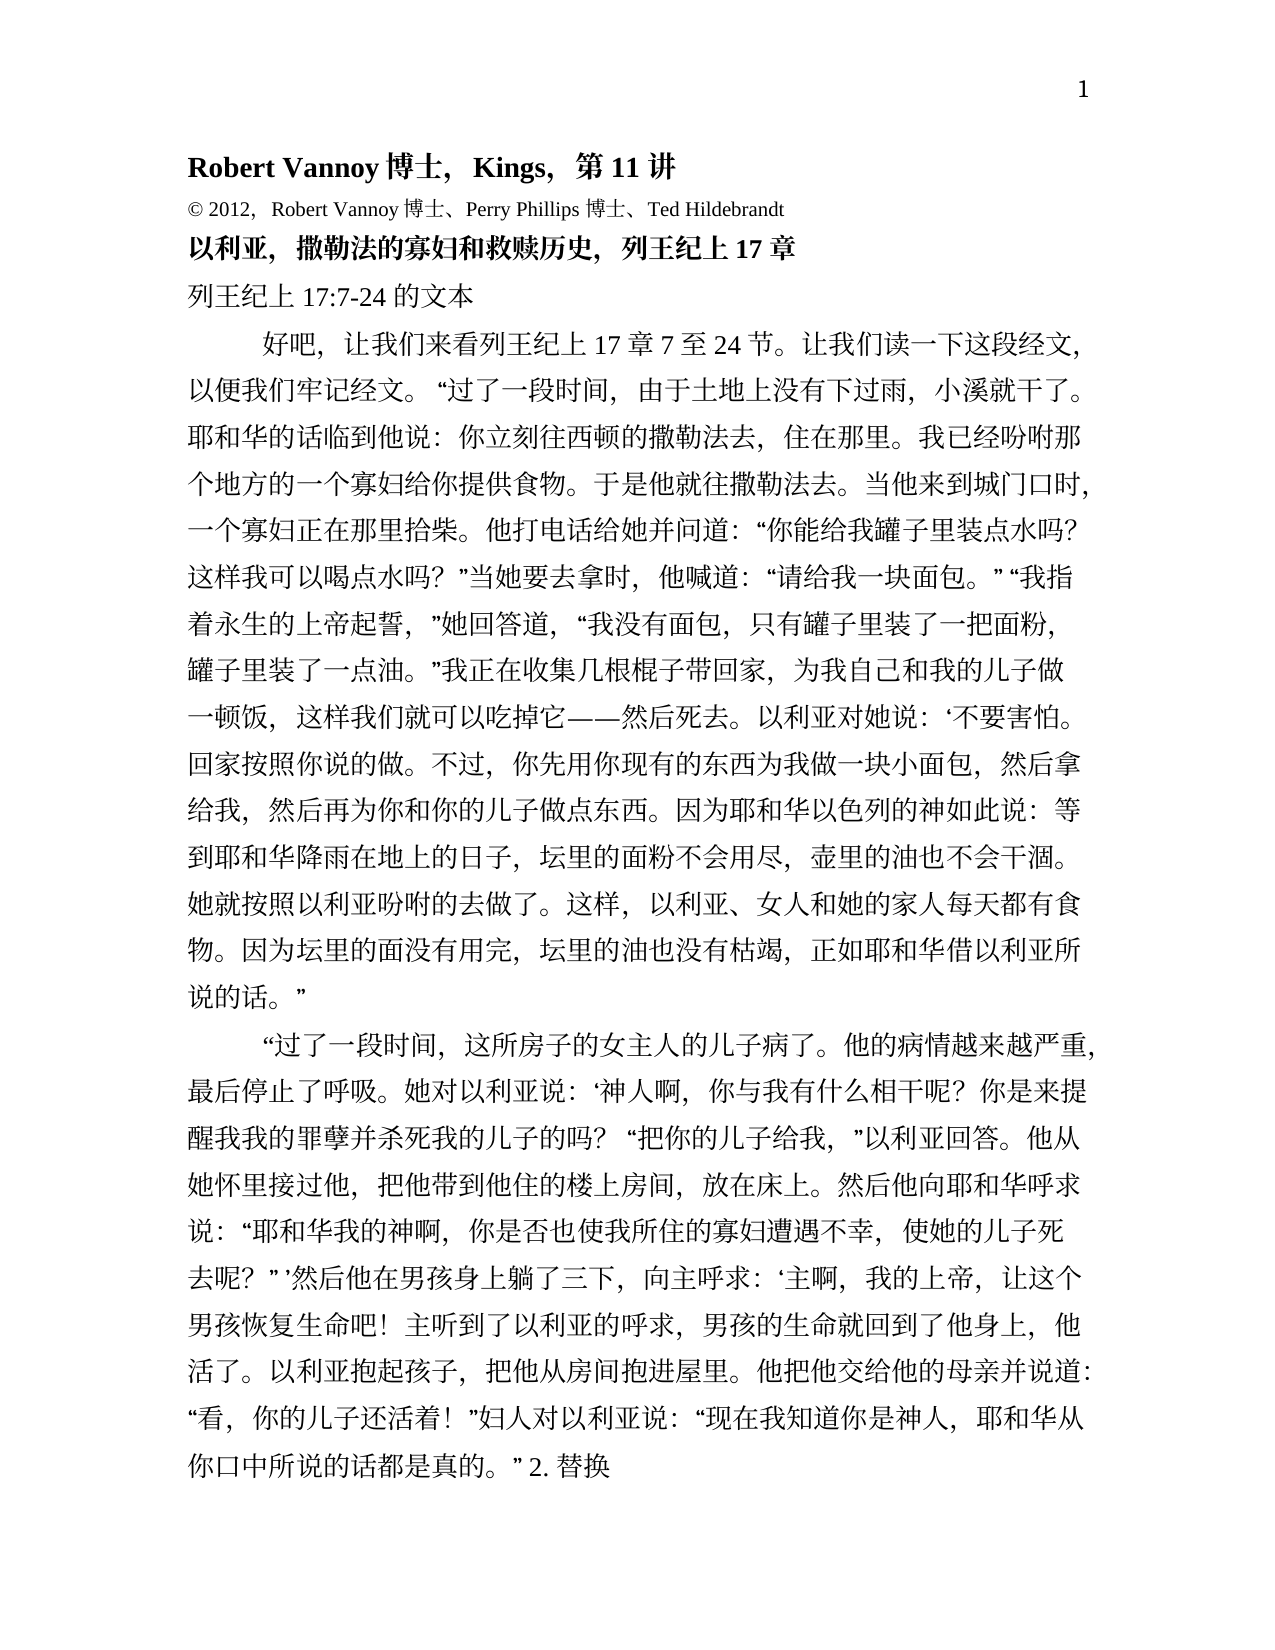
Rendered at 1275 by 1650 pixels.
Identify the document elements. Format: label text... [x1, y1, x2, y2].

text Robert Vannoy博士，Kings，第 11 讲 © 2012，Robert Vannoy博士、Perry Phillips 博士、Ted Hildebrandt [187, 150, 1087, 221]
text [187, 233, 1087, 1483]
